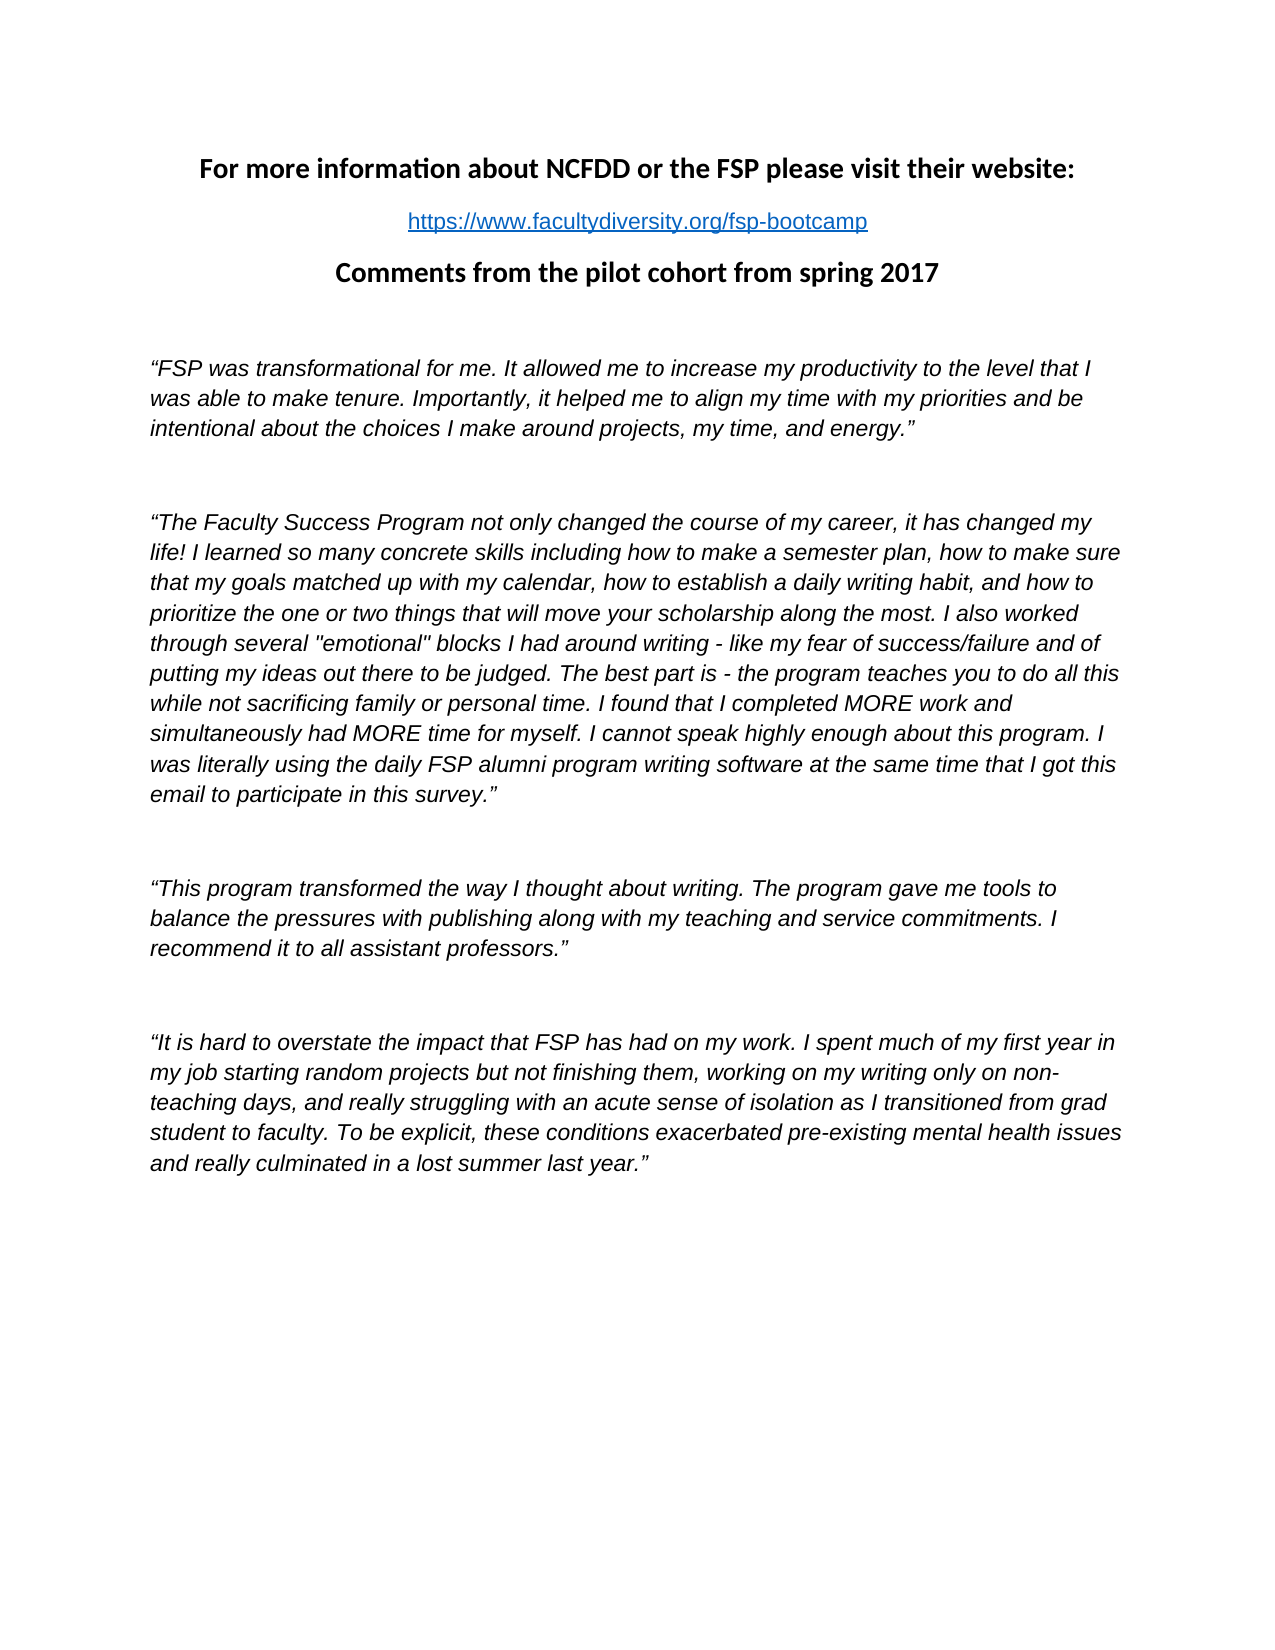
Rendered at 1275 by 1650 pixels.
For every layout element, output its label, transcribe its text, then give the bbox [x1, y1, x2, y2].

text For more information about NCFDD or the FSP please visit their website: [150, 150, 1125, 186]
text Comments from the pilot cohort from spring 2017 [150, 254, 1125, 290]
text “The Faculty Success Program not only changed the course of my career, it has changed my life! I learned so many concrete skills including how to make a semester plan, how to make sure that my goals matched up with my calendar, how to establish a daily writing habit, and how to prioritize the one or two things that will move your scholarship along the most. I also worked through several "emotional" blocks I had around writing - like my fear of success/failure and of putting my ideas out there to be judged. The best part is - the program teaches you to do all this while not sacrificing family or personal time. I found that I completed MORE work and simultaneously had MORE time for myself. I cannot speak highly enough about this program. I was literally using the daily FSP alumni program writing software at the same time that I got this email to participate in this survey.” [150, 509, 1125, 807]
text “It is hard to overstate the impact that FSP has had on my work. I spent much of my first year in my job starting random projects but not finishing them, working on my writing only on non-teaching days, and really struggling with an acute sense of isolation as I transitioned from grad student to faculty. To be explicit, these conditions exacerbated pre-existing mental health issues and really culminated in a lost summer last year.” [150, 1029, 1125, 1176]
text “FSP was transformational for me. It allowed me to increase my productivity to the level that I was able to make tenure. Importantly, it helped me to align my time with my priorities and be intentional about the choices I make around projects, my time, and energy.” [150, 355, 1125, 441]
text “This program transformed the way I thought about writing. The program gave me tools to balance the pressures with publishing along with my teaching and service commitments. I recommend it to all assistant professors.” [150, 874, 1125, 961]
text https://www.facultydiversity.org/fsp-bootcamp [150, 208, 1125, 234]
